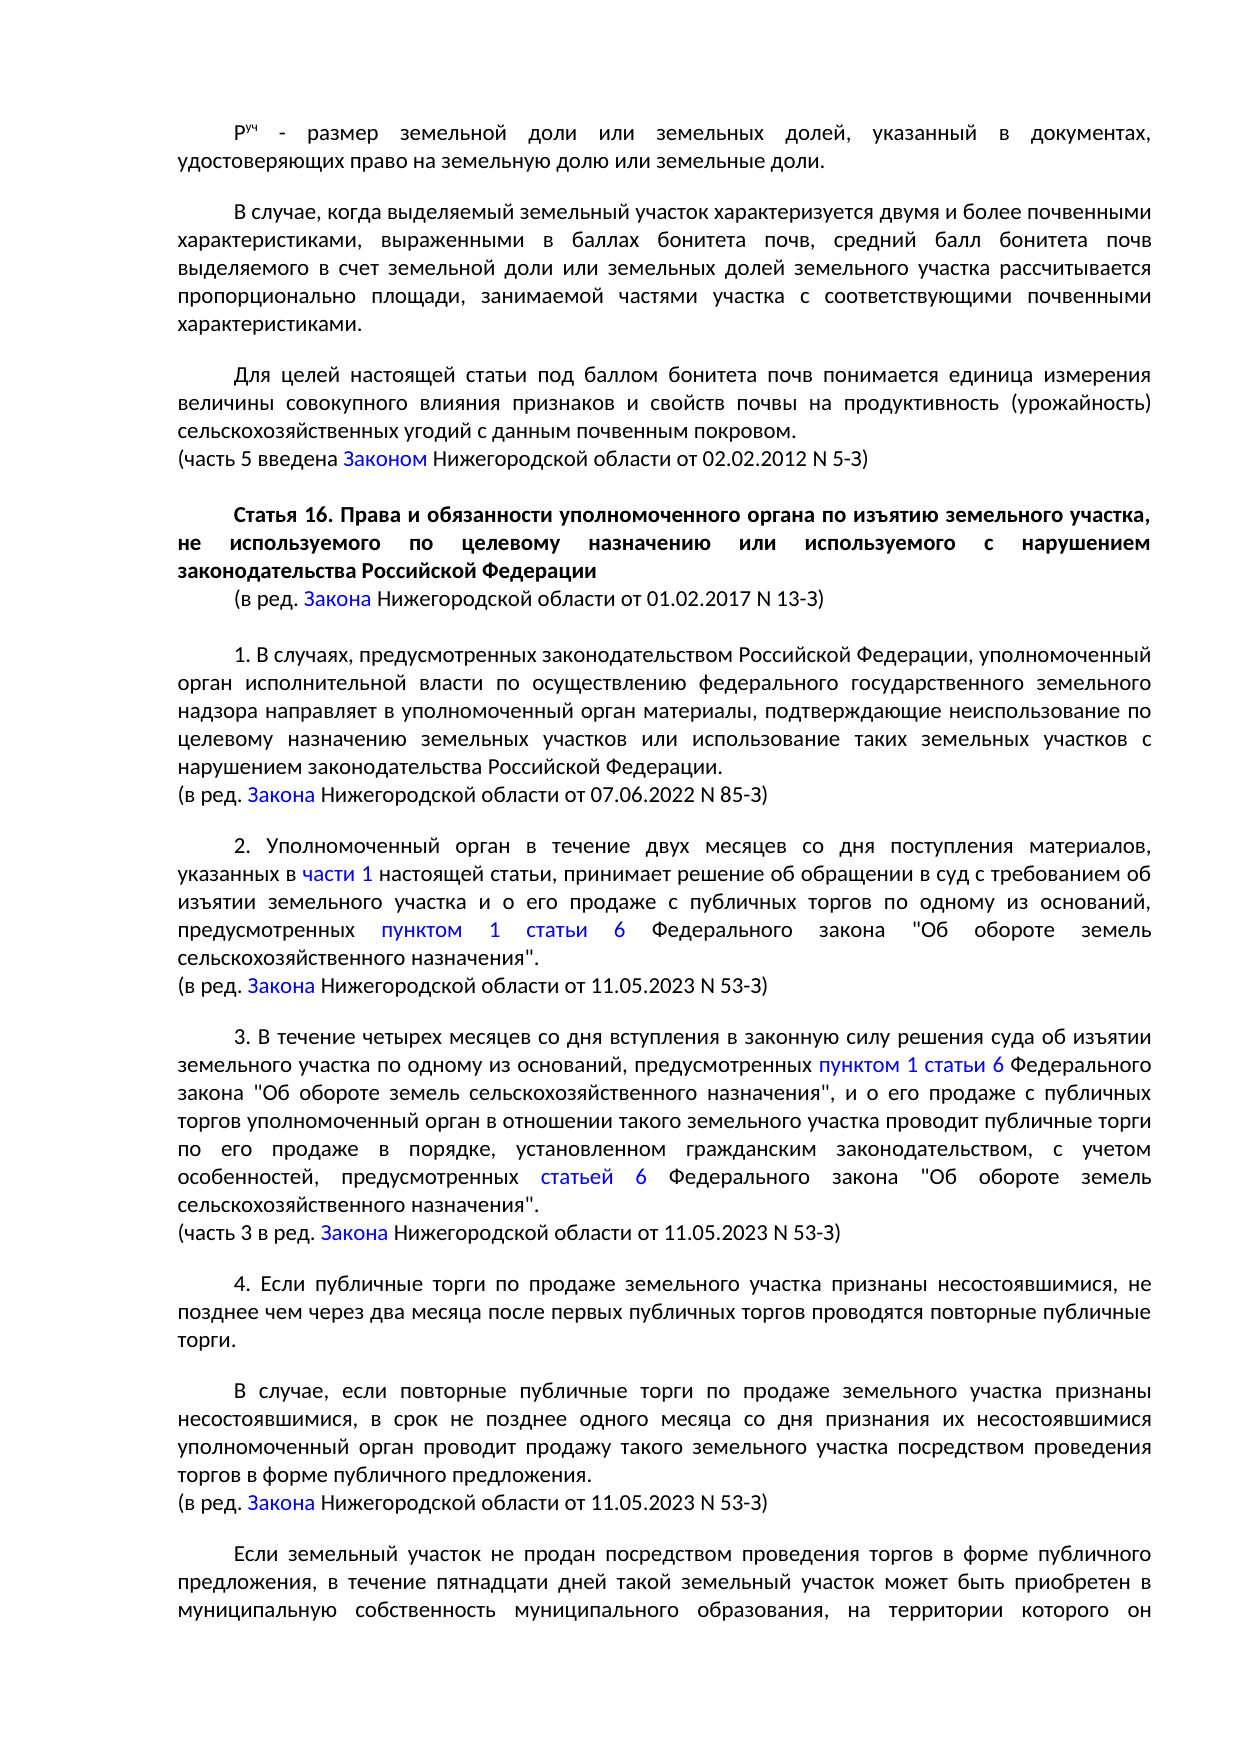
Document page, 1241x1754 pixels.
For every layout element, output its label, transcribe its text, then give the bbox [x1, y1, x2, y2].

title Статья 16. Права и обязанности уполномоченного органа по изъятию земельного участка, не используемого по целевому назначению или используемого с нарушением законодательства Российской Федерации [177, 500, 1152, 584]
text 1. В случаях, предусмотренных законодательством Российской Федерации, уполномоченный орган исполнительной власти по осуществлению федерального государственного земельного надзора направляет в уполномоченный орган материалы, подтверждающие неиспользование по целевому назначению земельных участков или использование таких земельных участков с нарушением законодательства Российской Федерации. [177, 640, 1152, 780]
text (в ред. Закона Нижегородской области от 11.05.2023 N 53-З) [177, 971, 1152, 999]
text Руч - размер земельной доли или земельных долей, указанный в документах, удостоверяющих право на земельную долю или земельные доли. [177, 118, 1152, 174]
text (в ред. Закона Нижегородской области от 07.06.2022 N 85-З) [177, 780, 1152, 808]
text (часть 5 введена Законом Нижегородской области от 02.02.2012 N 5-З) [177, 444, 1152, 472]
text 2. Уполномоченный орган в течение двух месяцев со дня поступления материалов, указанных в части 1 настоящей статьи, принимает решение об обращении в суд с требованием об изъятии земельного участка и о его продаже с публичных торгов по одному из оснований, предусмотренных пунктом 1 статьи 6 Федерального закона "Об обороте земель сельскохозяйственного назначения". [177, 831, 1152, 971]
text 3. В течение четырех месяцев со дня вступления в законную силу решения суда об изъятии земельного участка по одному из оснований, предусмотренных пунктом 1 статьи 6 Федерального закона "Об обороте земель сельскохозяйственного назначения", и о его продаже с публичных торгов уполномоченный орган в отношении такого земельного участка проводит публичные торги по его продаже в порядке, установленном гражданским законодательством, с учетом особенностей, предусмотренных статьей 6 Федерального закона "Об обороте земель сельскохозяйственного назначения". [177, 1022, 1152, 1218]
text (часть 3 в ред. Закона Нижегородской области от 11.05.2023 N 53-З) [177, 1218, 1152, 1247]
text (в ред. Закона Нижегородской области от 11.05.2023 N 53-З) [177, 1488, 1152, 1517]
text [177, 1539, 1152, 1623]
text В случае, если повторные публичные торги по продаже земельного участка признаны несостоявшимися, в срок не позднее одного месяца со дня признания их несостоявшимися уполномоченный орган проводит продажу такого земельного участка посредством проведения торгов в форме публичного предложения. [177, 1376, 1152, 1488]
text В случае, когда выделяемый земельный участок характеризуется двумя и более почвенными характеристиками, выраженными в баллах бонитета почв, средний балл бонитета почв выделяемого в счет земельной доли или земельных долей земельного участка рассчитывается пропорционально площади, занимаемой частями участка с соответствующими почвенными характеристиками. [177, 197, 1152, 337]
text 4. Если публичные торги по продаже земельного участка признаны несостоявшимися, не позднее чем через два месяца после первых публичных торгов проводятся повторные публичные торги. [177, 1269, 1152, 1353]
text Для целей настоящей статьи под баллом бонитета почв понимается единица измерения величины совокупного влияния признаков и свойств почвы на продуктивность (урожайность) сельскохозяйственных угодий с данным почвенным покровом. [177, 360, 1152, 444]
text (в ред. Закона Нижегородской области от 01.02.2017 N 13-З) [177, 584, 1152, 612]
